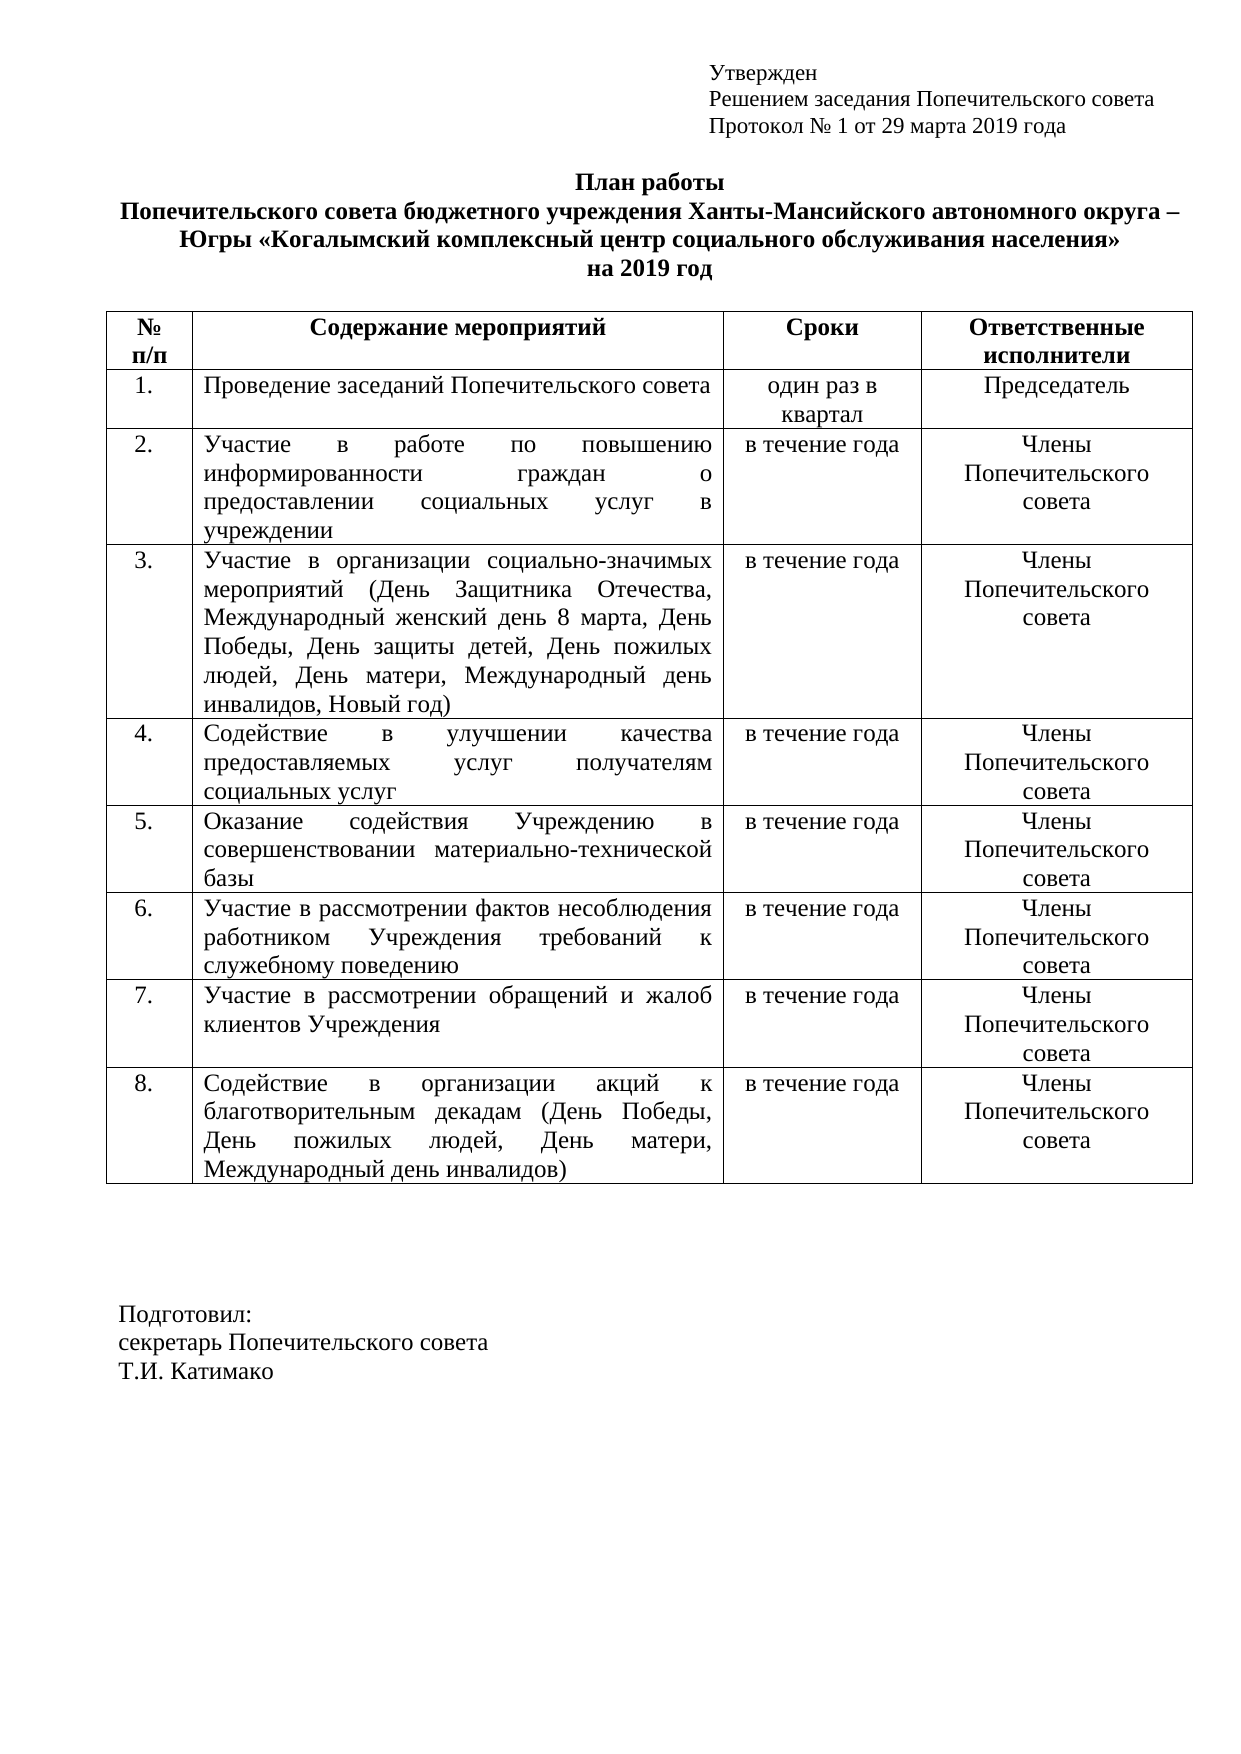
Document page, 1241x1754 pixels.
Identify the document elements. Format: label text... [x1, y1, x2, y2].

table_header Сроки [724, 312, 921, 369]
table_cell в течение года [724, 719, 921, 805]
table_cell в течение года [724, 429, 921, 544]
table_cell [107, 719, 192, 805]
table_cell Участие в рассмотрении обращений и жалоб клиентов Учреждения [193, 980, 723, 1067]
text Т.И. Катимако [118, 1356, 1181, 1385]
text на 2019 год [118, 253, 1181, 282]
table_header № п/п [107, 312, 192, 369]
table_cell [107, 1068, 192, 1183]
table_cell в течение года [724, 545, 921, 717]
table_cell Члены Попечительского совета [922, 806, 1192, 892]
text Подготовил: [118, 1299, 1181, 1327]
table_cell Оказание содействия Учреждению в совершенствовании материально-технической базы [193, 806, 723, 892]
text Попечительского совета бюджетного учреждения Ханты-Мансийского автономного округа – Югры «Когалымский комплексный центр социального обслуживания населения» [118, 196, 1181, 253]
text Утвержден [709, 59, 1181, 86]
table_cell Члены Попечительского совета [922, 545, 1192, 717]
table_cell Члены Попечительского совета [922, 1068, 1192, 1183]
table_cell [107, 806, 192, 892]
table_cell Участие в работе по повышению информированности граждан о предоставлении социальных услуг в учреждении [193, 429, 723, 544]
table_cell [107, 370, 192, 428]
text Протокол № 1 от 29 марта 2019 года [709, 112, 1181, 138]
table_cell в течение года [724, 980, 921, 1067]
table_cell в течение года [724, 1068, 921, 1183]
table_cell Участие в организации социально-значимых мероприятий (День Защитника Отечества, Международный женский день 8 марта, День Победы, День защиты детей, День пожилых людей, День матери, Международный день инвалидов, Новый год) [193, 545, 723, 717]
table_cell Председатель [922, 370, 1192, 428]
text План работы [118, 167, 1181, 196]
table_cell Члены Попечительского совета [922, 429, 1192, 544]
table_cell один раз в квартал [724, 370, 921, 428]
table_cell Содействие в улучшении качества предоставляемых услуг получателям социальных услуг [193, 719, 723, 805]
table_cell Участие в рассмотрении фактов несоблюдения работником Учреждения требований к служебному поведению [193, 893, 723, 979]
table_cell [107, 429, 192, 544]
table_cell [107, 980, 192, 1067]
table_header Ответственные исполнители [922, 312, 1192, 369]
table_cell Члены Попечительского совета [922, 980, 1192, 1067]
table_cell Содействие в организации акций к благотворительным декадам (День Победы, День пожилых людей, День матери, Международный день инвалидов) [193, 1068, 723, 1183]
table_cell в течение года [724, 893, 921, 979]
table_cell Члены Попечительского совета [922, 719, 1192, 805]
table_cell [107, 545, 192, 717]
text секретарь Попечительского совета [118, 1327, 1181, 1356]
table_cell в течение года [724, 806, 921, 892]
table_header Содержание мероприятий [193, 312, 723, 369]
table_cell Проведение заседаний Попечительского совета [193, 370, 723, 428]
table_cell [107, 893, 192, 979]
table_cell Члены Попечительского совета [922, 893, 1192, 979]
text Решением заседания Попечительского совета [709, 86, 1181, 112]
